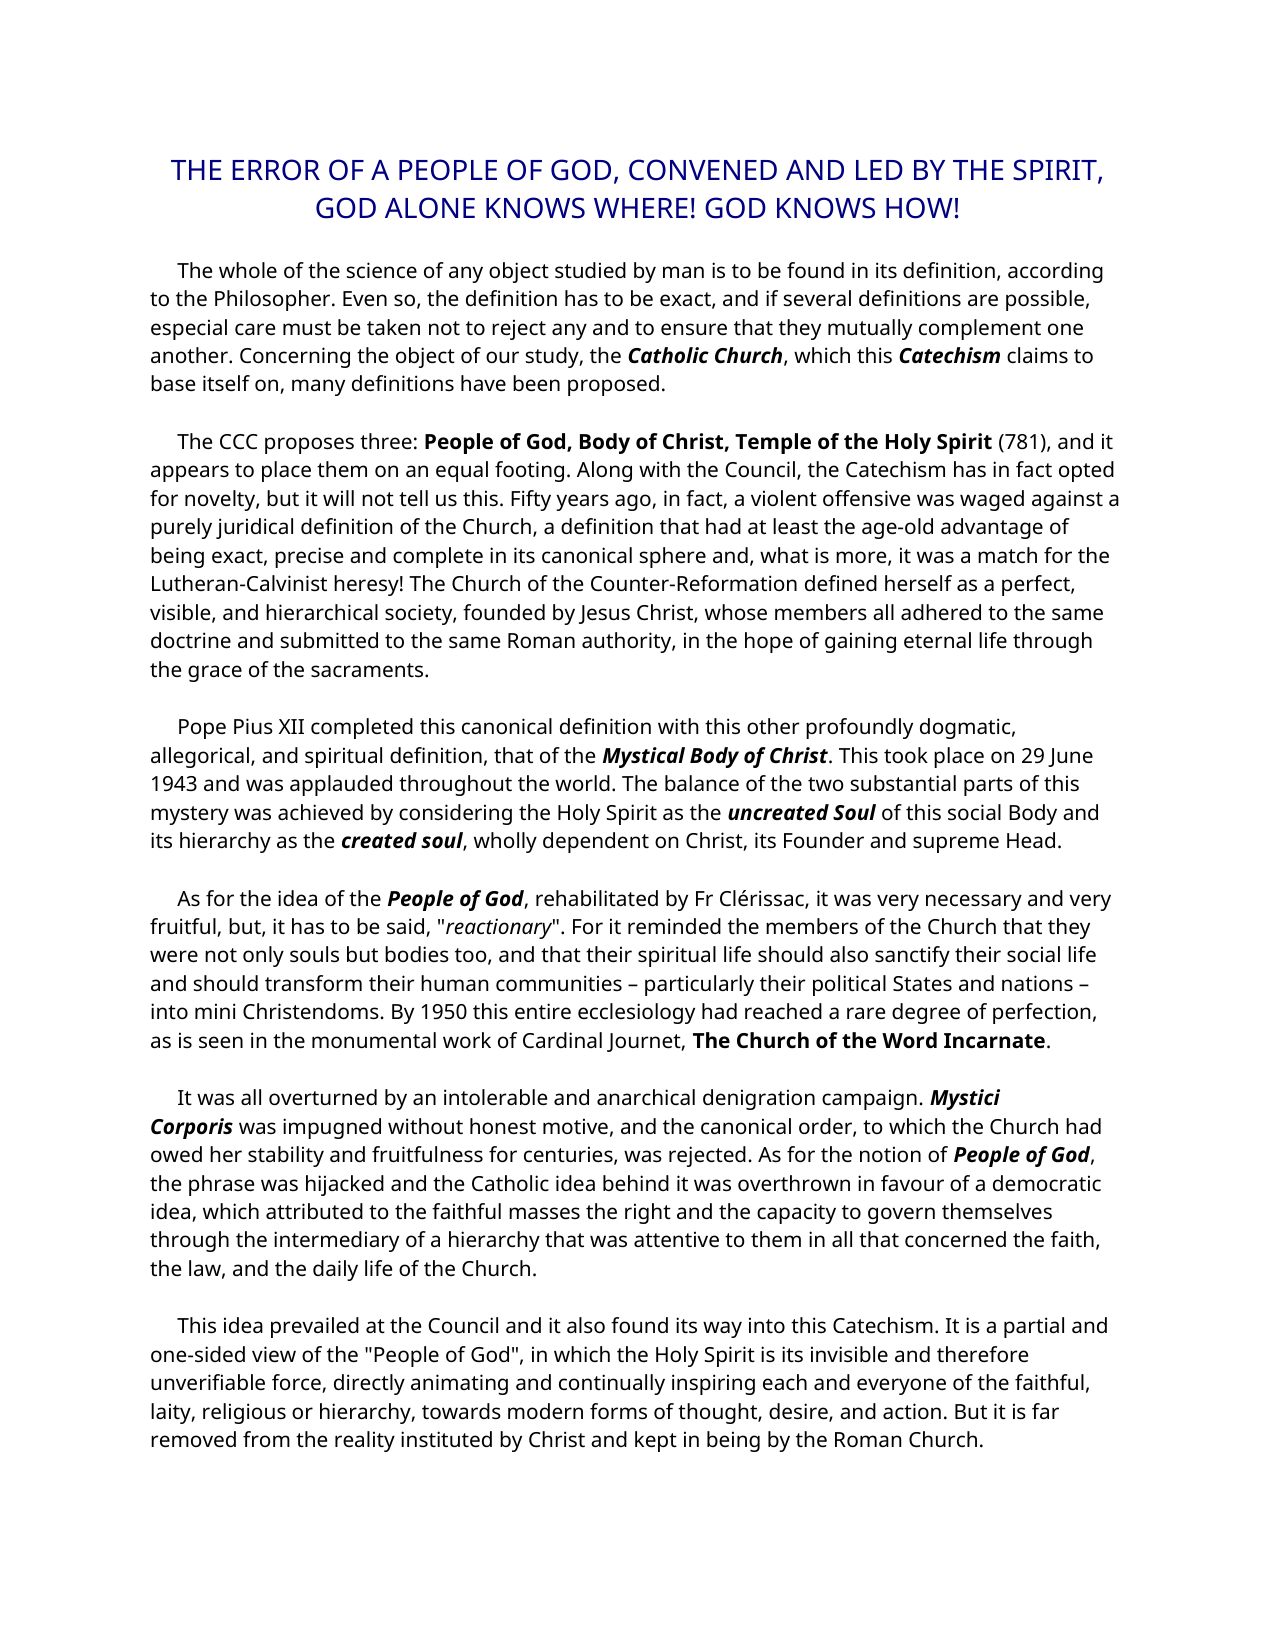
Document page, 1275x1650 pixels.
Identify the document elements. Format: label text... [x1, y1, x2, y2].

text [150, 1375, 1125, 1460]
text THE ERROR OF A PEOPLE OF GOD, CONVENED AND LED BY THE SPIRIT, GOD ALONE KNOWS WHERE! GOD KNOWS HOW! [150, 213, 1125, 290]
text As for the idea of the People of God, rehabilitated by Fr Clérissac, it was very necessary and very fruitful, but, it has to be said, "reactionary". For it reminded the members of the Church that they were not only souls but bodies too, and that their spiritual life should also sanctify their social life and should transform their human communities – particularly their political States and nations – into mini Christendoms. By 1950 this entire ecclesiology had reached a rare degree of perfection, as is seen in the monumental work of Cardinal Journet, The Church of the Word Incarnate. [150, 947, 1125, 1117]
text It was all overturned by an intolerable and anarchical denigration campaign. Mystici Corporis was impugned without honest motive, and the canonical order, to which the Church had owed her stability and fruitfulness for centuries, was rejected. As for the notion of People of God, the phrase was hijacked and the Catholic idea behind it was overthrown in favour of a democratic idea, which attributed to the faithful masses the right and the capacity to govern themselves through the intermediary of a hierarchy that was attentive to them in all that concerned the faith, the law, and the daily life of the Church. [150, 1147, 1125, 1346]
text The CCC proposes three: People of God, Body of Christ, Temple of the Holy Spirit (781), and it appears to place them on an equal footing. Along with the Council, the Catechism has in fact opted for novelty, but it will not tell us this. Fifty years ago, in fact, a violent offensive was waged against a purely juridical definition of the Church, a definition that had at least the age-old advantage of being exact, precise and complete in its canonical sphere and, what is more, it was a match for the Lutheran-Calvinist heresy! The Church of the Counter-Reformation defined herself as a perfect, visible, and hierarchical society, founded by Jesus Christ, whose members all adhered to the same doctrine and submitted to the same Roman authority, in the hope of gaining eternal life through the grace of the sacraments. [150, 490, 1125, 746]
text The whole of the science of any object studied by man is to be found in its definition, according to the Philosopher. Even so, the definition has to be exact, and if several definitions are possible, especial care must be taken not to reject any and to ensure that they mutually complement one another. Concerning the object of our study, the Catholic Church, which this Catechism claims to base itself on, many definitions have been proposed. [150, 319, 1125, 461]
text Pope Pius XII completed this canonical definition with this other profoundly dogmatic, allegorical, and spiritual definition, that of the Mystical Body of Christ. This took place on 29 June 1943 and was applauded throughout the world. The balance of the two substantial parts of this mystery was achieved by considering the Holy Spirit as the uncreated Soul of this social Body and its hierarchy as the created soul, wholly dependent on Christ, its Founder and supreme Head. [150, 776, 1125, 918]
text SEVENTH HERESY [150, 150, 1125, 184]
